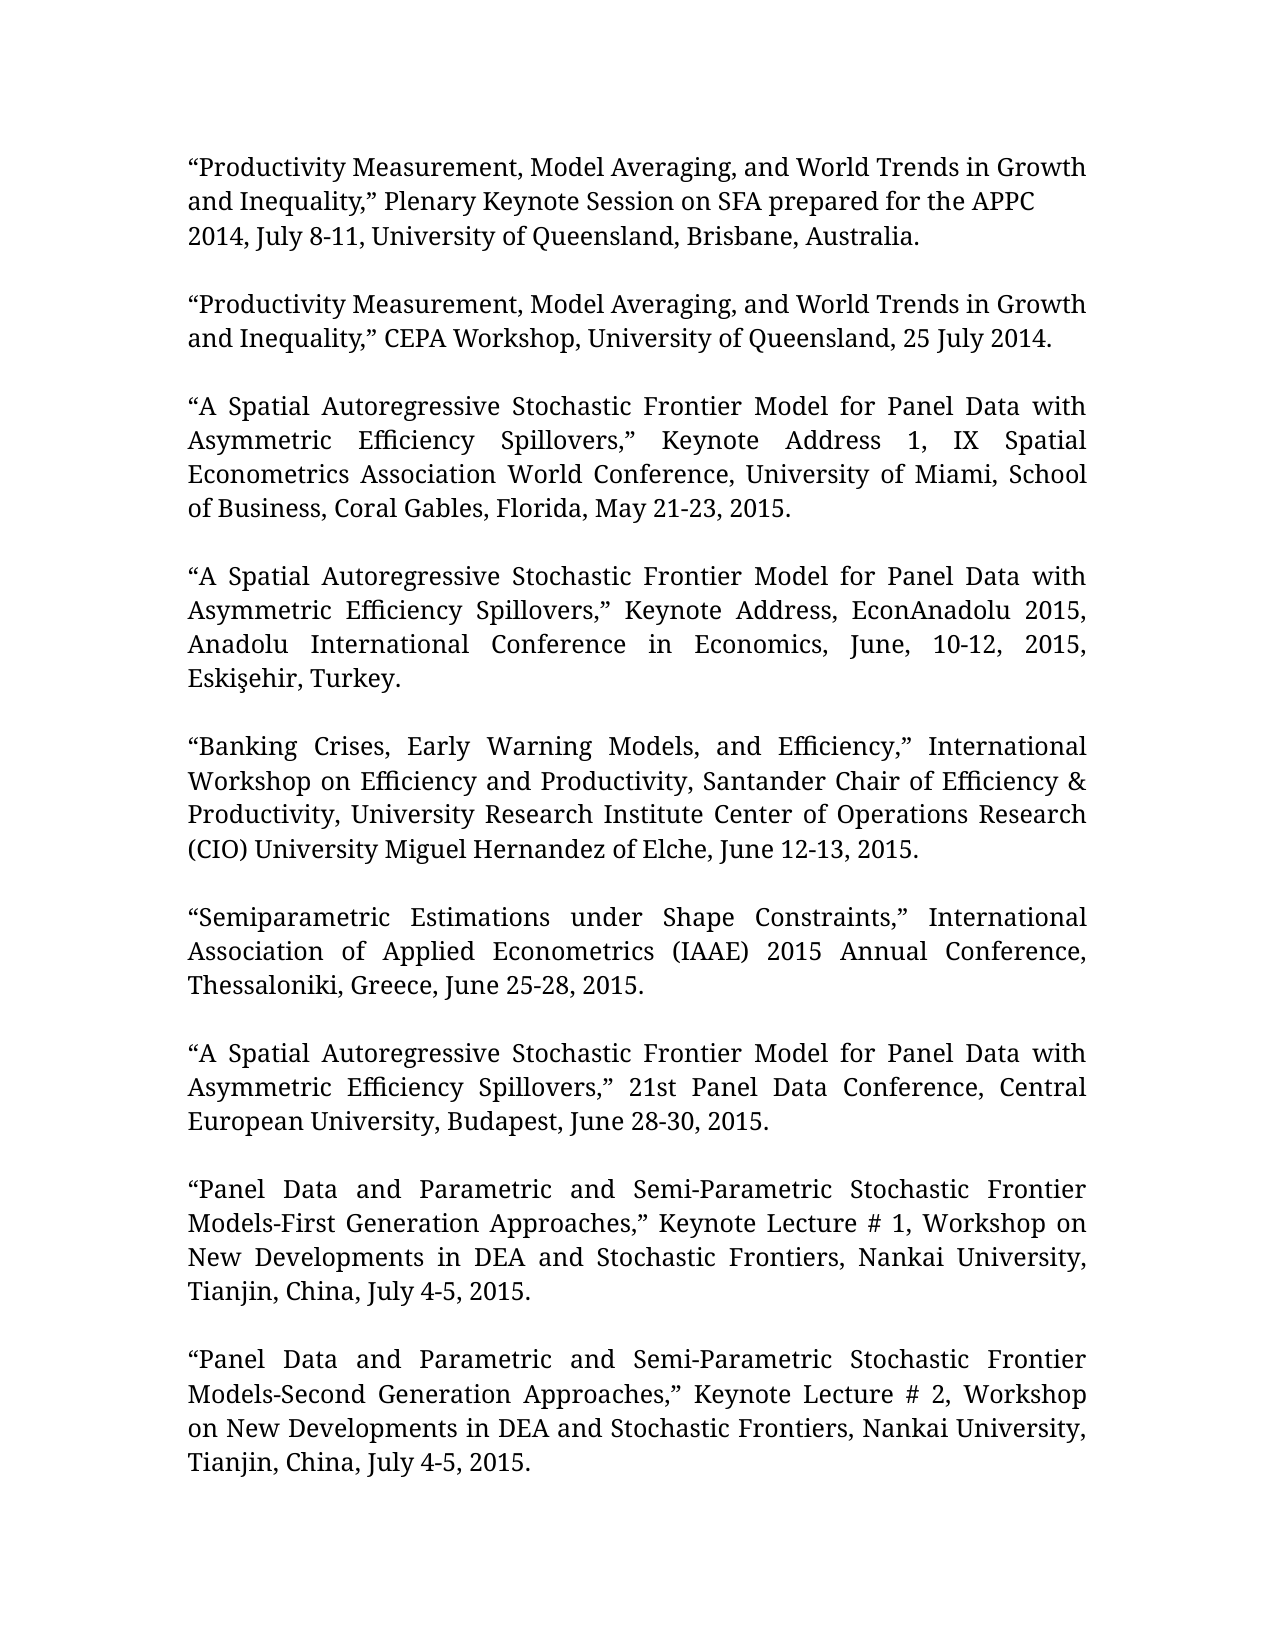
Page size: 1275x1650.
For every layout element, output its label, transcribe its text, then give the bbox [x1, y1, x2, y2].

text “Panel Data and Parametric and Semi-Parametric Stochastic Frontier Models-First Generation Approaches,” Keynote Lecture # 1, Workshop on New Developments in DEA and Stochastic Frontiers, Nankai University, Tianjin, China, July 4-5, 2015. [187, 1172, 1087, 1308]
text “A Spatial Autoregressive Stochastic Frontier Model for Panel Data with Asymmetric Efficiency Spillovers,” Keynote Address, EconAnadolu 2015, Anadolu International Conference in Economics, June, 10-12, 2015, Eskişehir, Turkey. [187, 559, 1087, 695]
text “A Spatial Autoregressive Stochastic Frontier Model for Panel Data with Asymmetric Efficiency Spillovers,” Keynote Address 1, IX Spatial Econometrics Association World Conference, University of Miami, School of Business, Coral Gables, Florida, May 21-23, 2015. [187, 388, 1087, 525]
text “Panel Data and Parametric and Semi-Parametric Stochastic Frontier Models-Second Generation Approaches,” Keynote Lecture # 2, Workshop on New Developments in DEA and Stochastic Frontiers, Nankai University, Tianjin, China, July 4-5, 2015. [187, 1342, 1087, 1478]
text “Productivity Measurement, Model Averaging, and World Trends in Growth and Inequality,” CEPA Workshop, University of Queensland, 25 July 2014. [187, 286, 1087, 354]
text “Banking Crises, Early Warning Models, and Efficiency,” International Workshop on Efficiency and Productivity, Santander Chair of Efficiency & Productivity, University Research Institute Center of Operations Research (CIO) University Miguel Hernandez of Elche, June 12-13, 2015. [187, 729, 1087, 865]
text “Semiparametric Estimations under Shape Constraints,” International Association of Applied Econometrics (IAAE) 2015 Annual Conference, Thessaloniki, Greece, June 25-28, 2015. [187, 899, 1087, 1002]
text “A Spatial Autoregressive Stochastic Frontier Model for Panel Data with Asymmetric Efficiency Spillovers,” 21st Panel Data Conference, Central European University, Budapest, June 28-30, 2015. [187, 1036, 1087, 1138]
text “Productivity Measurement, Model Averaging, and World Trends in Growth and Inequality,” Plenary Keynote Session on SFA prepared for the APPC 2014, July 8-11, University of Queensland, Brisbane, Australia. [187, 150, 1087, 252]
